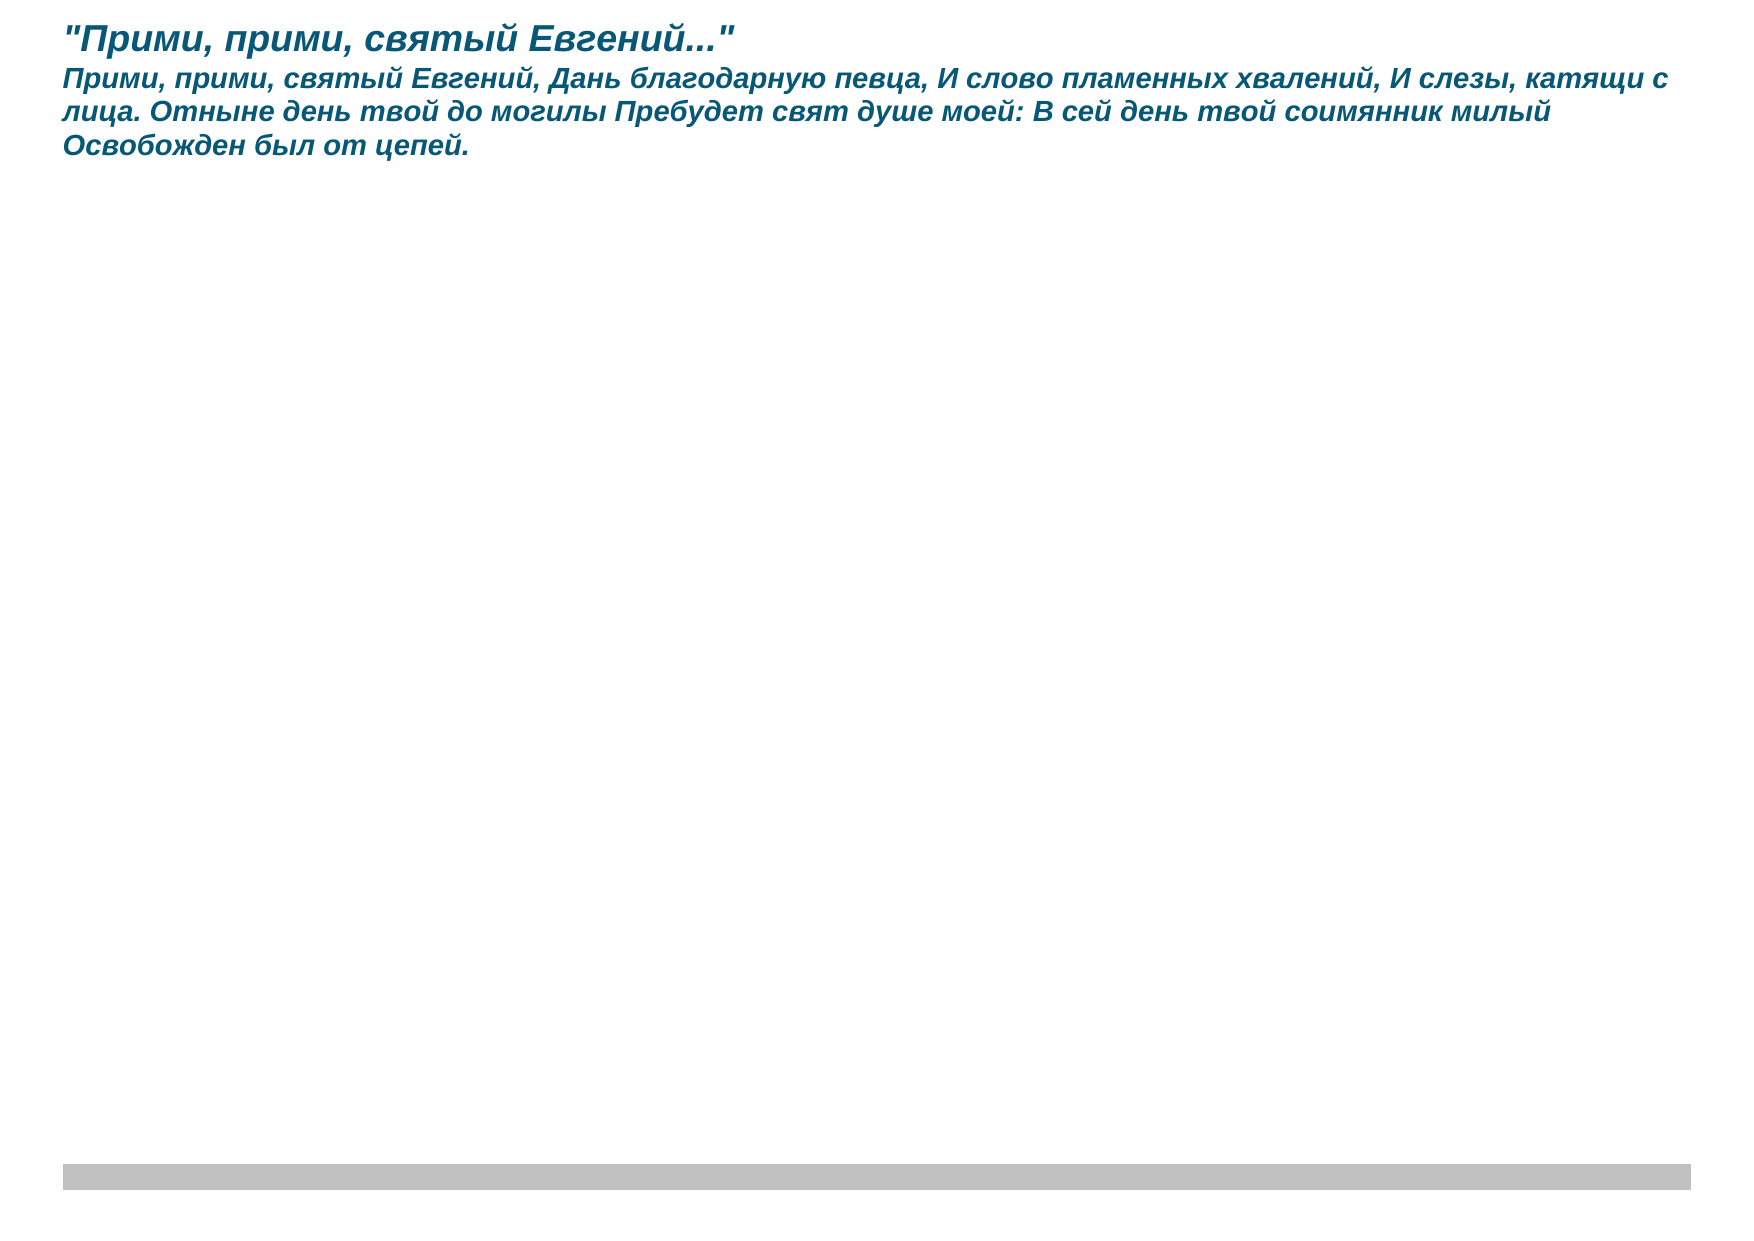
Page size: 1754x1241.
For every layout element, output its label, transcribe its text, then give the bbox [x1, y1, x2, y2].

text Прими, прими, святый Евгений, [62, 61, 1691, 161]
subtitle "Прими, прими, святый Евгений..." [62, 17, 1691, 60]
